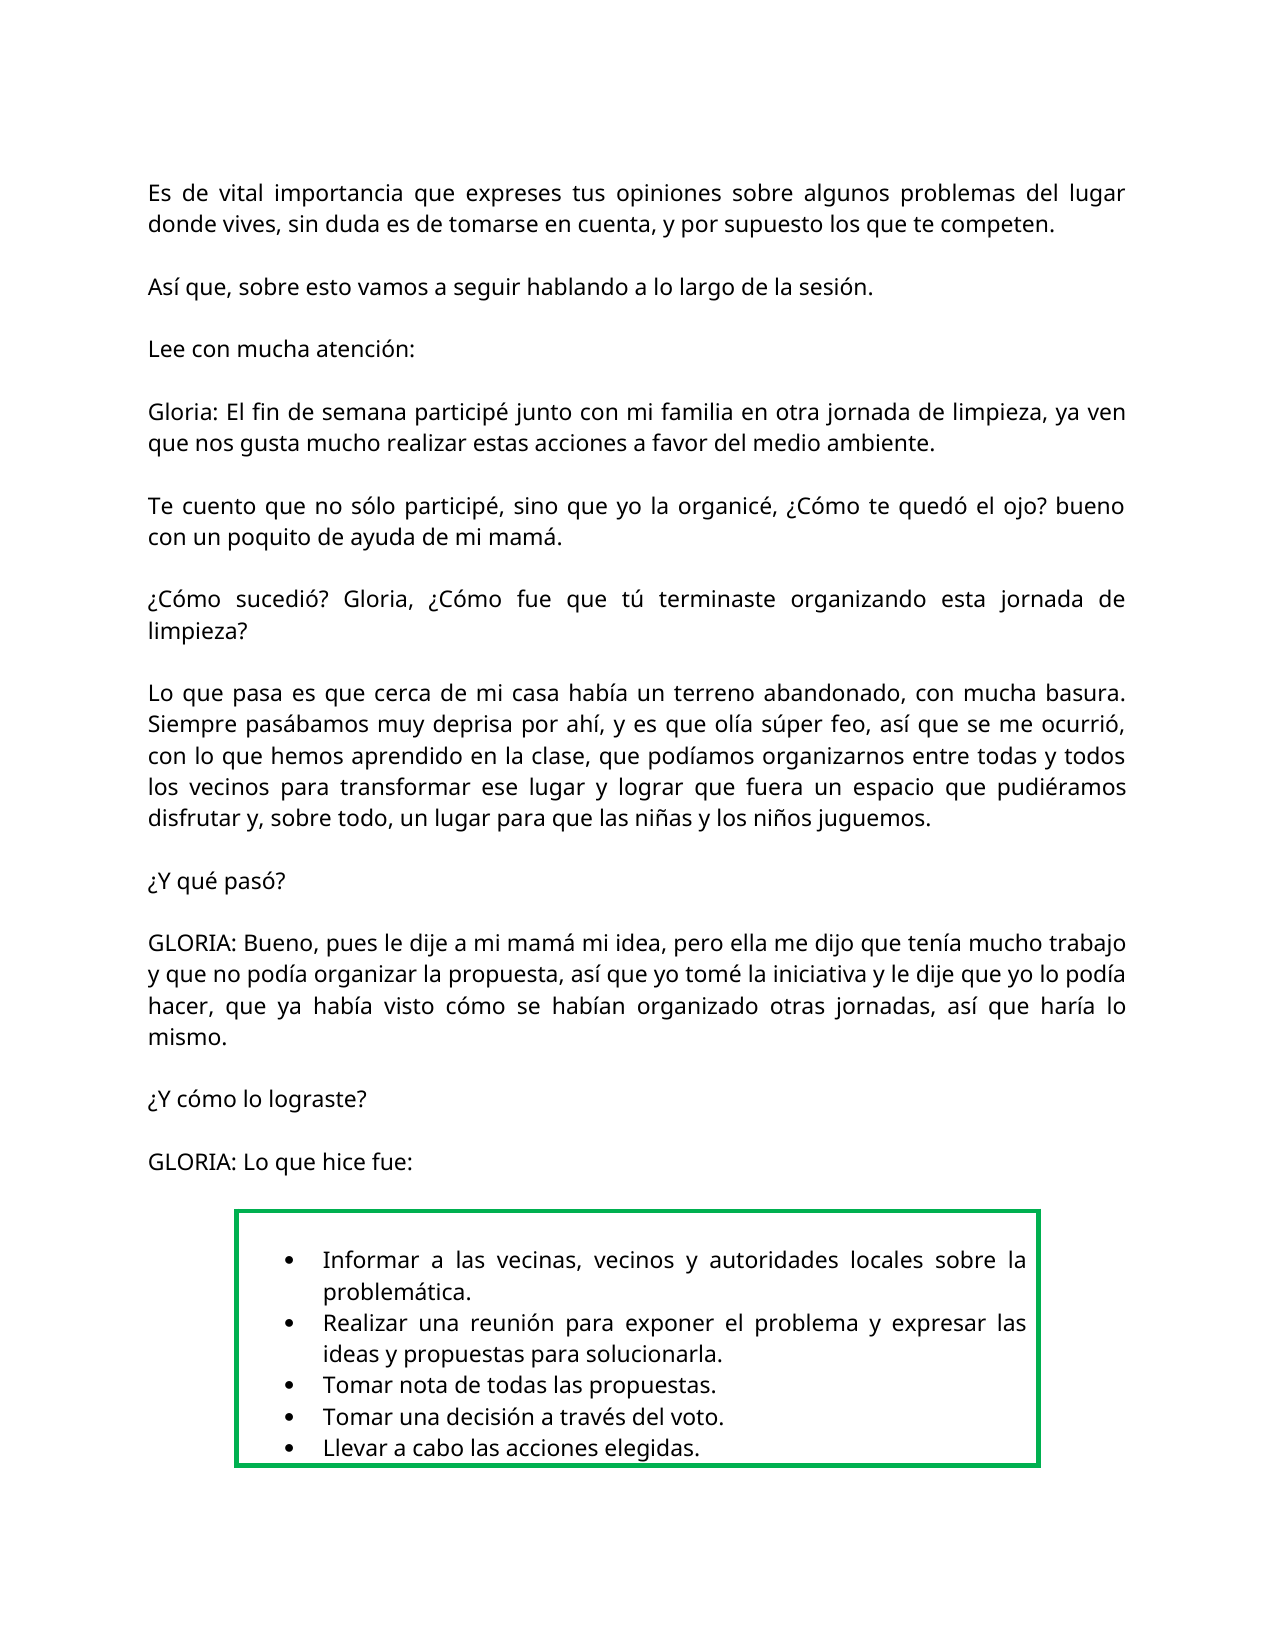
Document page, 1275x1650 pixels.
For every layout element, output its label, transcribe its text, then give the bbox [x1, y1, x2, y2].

text GLORIA: Lo que hice fue: [148, 1146, 1127, 1177]
text ¿Cómo sucedió? Gloria, ¿Cómo fue que tú terminaste organizando esta jornada de limpieza? [148, 583, 1127, 646]
text Lo que pasa es que cerca de mi casa había un terreno abandonado, con mucha basura. Siempre pasábamos muy deprisa por ahí, y es que olía súper feo, así que se me ocurrió, con lo que hemos aprendido en la clase, que podíamos organizarnos entre todas y todos los vecinos para transformar ese lugar y lograr que fuera un espacio que pudiéramos disfrutar y, sobre todo, un lugar para que las niñas y los niños juguemos. [148, 677, 1127, 833]
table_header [239, 1213, 1036, 1463]
text Gloria: El fin de semana participé junto con mi familia en otra jornada de limpieza, ya ven que nos gusta mucho realizar estas acciones a favor del medio ambiente. [148, 396, 1127, 458]
text Así que, sobre esto vamos a seguir hablando a lo largo de la sesión. [148, 271, 1127, 302]
text Te cuento que no sólo participé, sino que yo la organicé, ¿Cómo te quedó el ojo? bueno con un poquito de ayuda de mi mamá. [148, 490, 1127, 552]
text GLORIA: Bueno, pues le dije a mi mamá mi idea, pero ella me dijo que tenía mucho trabajo y que no podía organizar la propuesta, así que yo tomé la iniciativa y le dije que yo lo podía hacer, que ya había visto cómo se habían organizado otras jornadas, así que haría lo mismo. [148, 927, 1127, 1052]
text ¿Y cómo lo lograste? [148, 1083, 1127, 1115]
text ¿Y qué pasó? [148, 865, 1127, 896]
text Es de vital importancia que expreses tus opiniones sobre algunos problemas del lugar donde vives, sin duda es de tomarse en cuenta, y por supuesto los que te competen. [148, 177, 1127, 240]
text Lee con mucha atención: [148, 333, 1127, 365]
